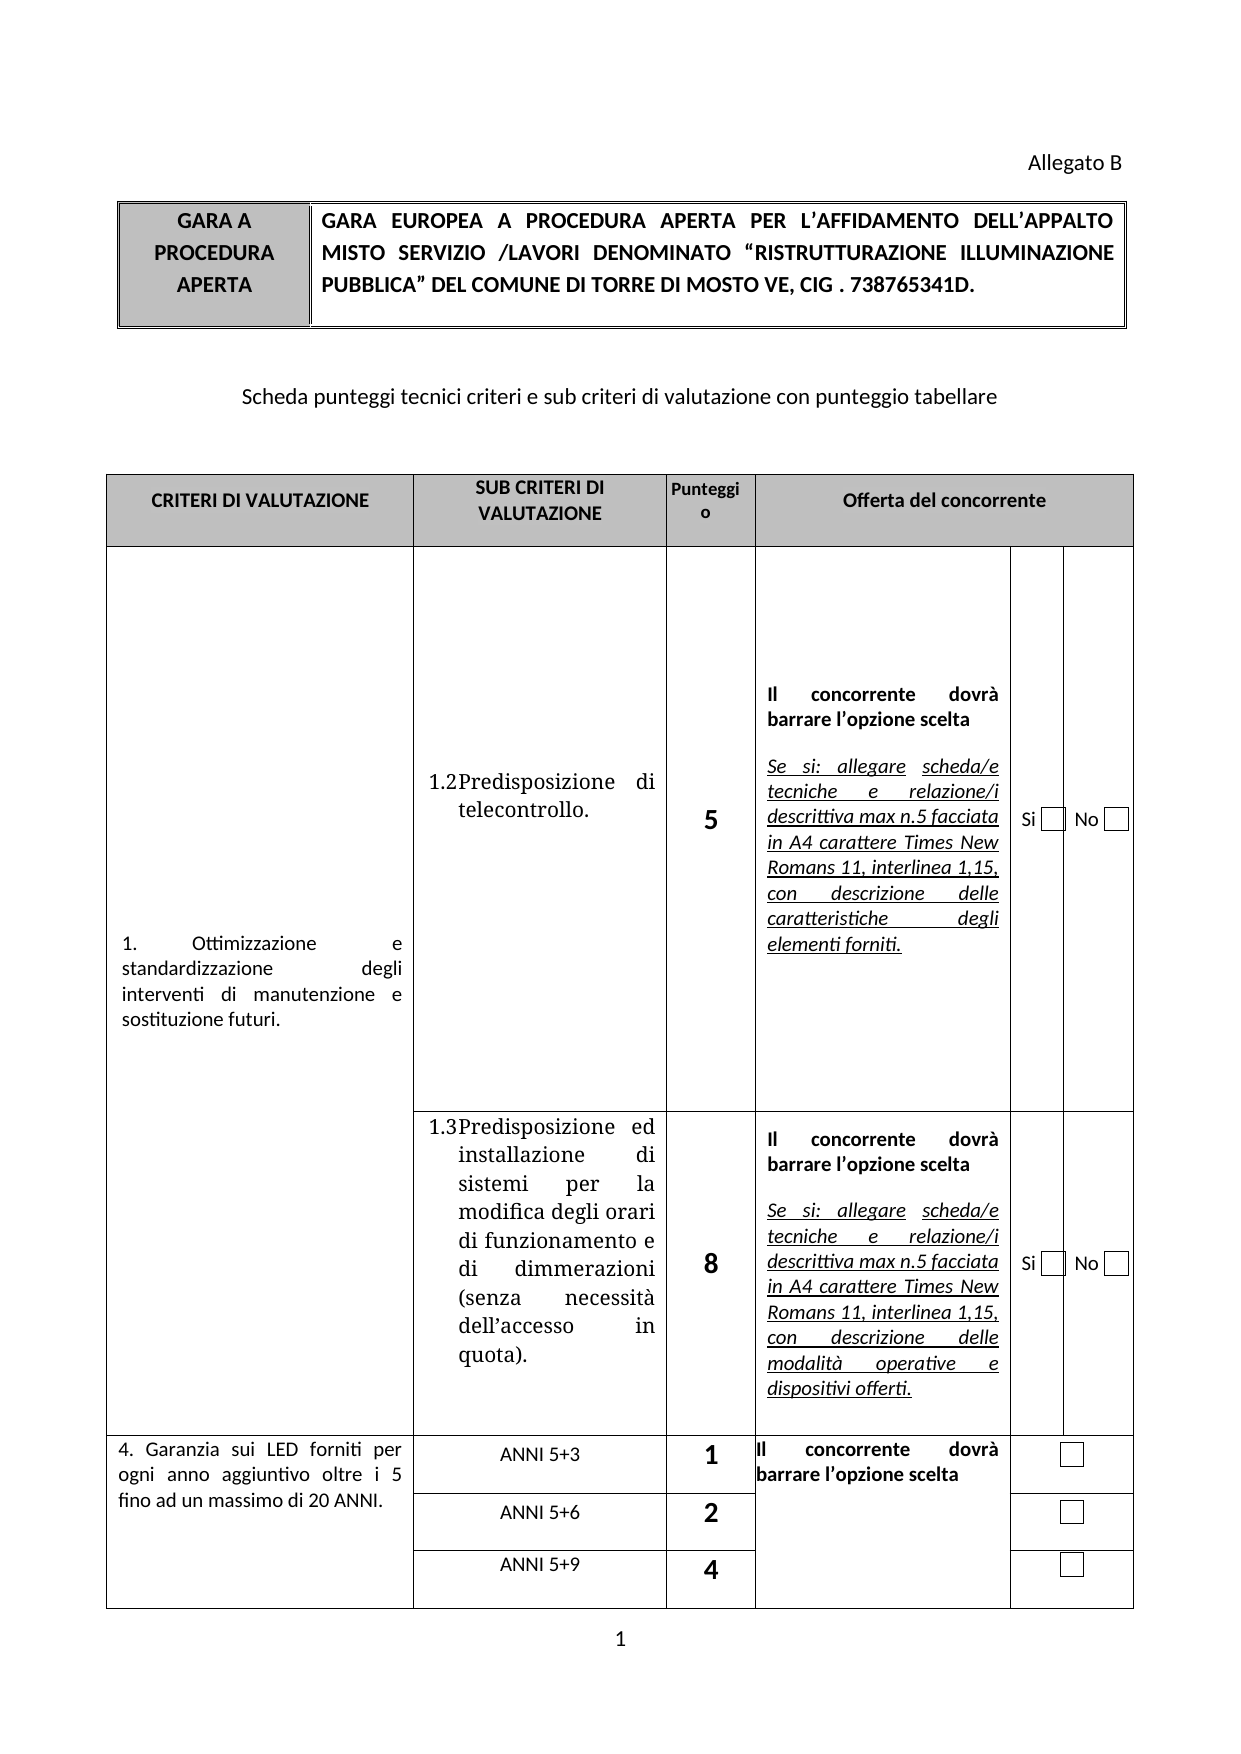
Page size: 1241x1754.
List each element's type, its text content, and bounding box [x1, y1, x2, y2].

table_header CRITERI DI VALUTAZIONE [107, 475, 413, 546]
table_cell Il concorrente dovrà barrare l’opzione scelta Se si: allegare scheda/e tecniche e relazione/i descrittiva max n.5 facciata in A4 carattere Times New Romans 11, interlinea 1,15, con descrizione delle caratteristiche degli elementi forniti. [756, 547, 1010, 1111]
table_header GARA EUROPEA A PROCEDURA APERTA PER L’AFFIDAMENTO DELL’APPALTO MISTO SERVIZIO /LAVORI DENOMINATO “RISTRUTTURAZIONE ILLUMINAZIONE PUBBLICA” DEL COMUNE DI TORRE DI MOSTO VE, CIG . 738765341D. [310, 204, 1124, 326]
table_cell ANNI 5+6 [414, 1494, 666, 1550]
table_cell No [1064, 1112, 1133, 1435]
table_header Offerta del concorrente [756, 475, 1133, 546]
table_cell 2 [667, 1494, 755, 1550]
table_cell 8 [667, 1112, 755, 1435]
table_header SUB CRITERI DI VALUTAZIONE [414, 475, 666, 546]
text Allegato B [118, 148, 1122, 176]
table_header GARA A PROCEDURA APERTA [120, 204, 310, 326]
table_cell 5 [667, 547, 755, 1111]
table_cell 4. Garanzia sui LED forniti per ogni anno aggiuntivo oltre i 5 fino ad un massimo di 20 ANNI. [107, 1436, 413, 1608]
table_cell [1011, 1436, 1133, 1493]
table_cell Il concorrente dovrà barrare l’opzione scelta Se si: allegare scheda/e tecniche e relazione/i descrittiva max n.5 facciata in A4 carattere Times New Romans 11, interlinea 1,15, con descrizione delle modalità operative e dispositivi offerti. [756, 1112, 1010, 1435]
table_cell [1011, 1494, 1133, 1550]
table_cell Si [1011, 547, 1063, 1111]
table_cell Predisposizione di telecontrollo. [414, 547, 666, 1111]
table_cell Si [1011, 1112, 1063, 1435]
table_cell Ottimizzazione e standardizzazione degli interventi di manutenzione e sostituzione futuri. [107, 547, 413, 1435]
table_cell 4 [667, 1551, 755, 1608]
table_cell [756, 1436, 1010, 1608]
table_cell No [1064, 547, 1133, 1111]
table_cell ANNI 5+3 [414, 1436, 666, 1493]
table_cell [1011, 1551, 1133, 1608]
table_header Punteggio [667, 475, 755, 546]
table_cell Predisposizione ed installazione di sistemi per la modifica degli orari di funzionamento e di dimmerazioni (senza necessità dell’accesso in quota). [414, 1112, 666, 1435]
text Scheda punteggi tecnici criteri e sub criteri di valutazione con punteggio tabellare [118, 382, 1122, 410]
table_cell ANNI 5+9 [414, 1551, 666, 1608]
table_cell 1 [667, 1436, 755, 1493]
